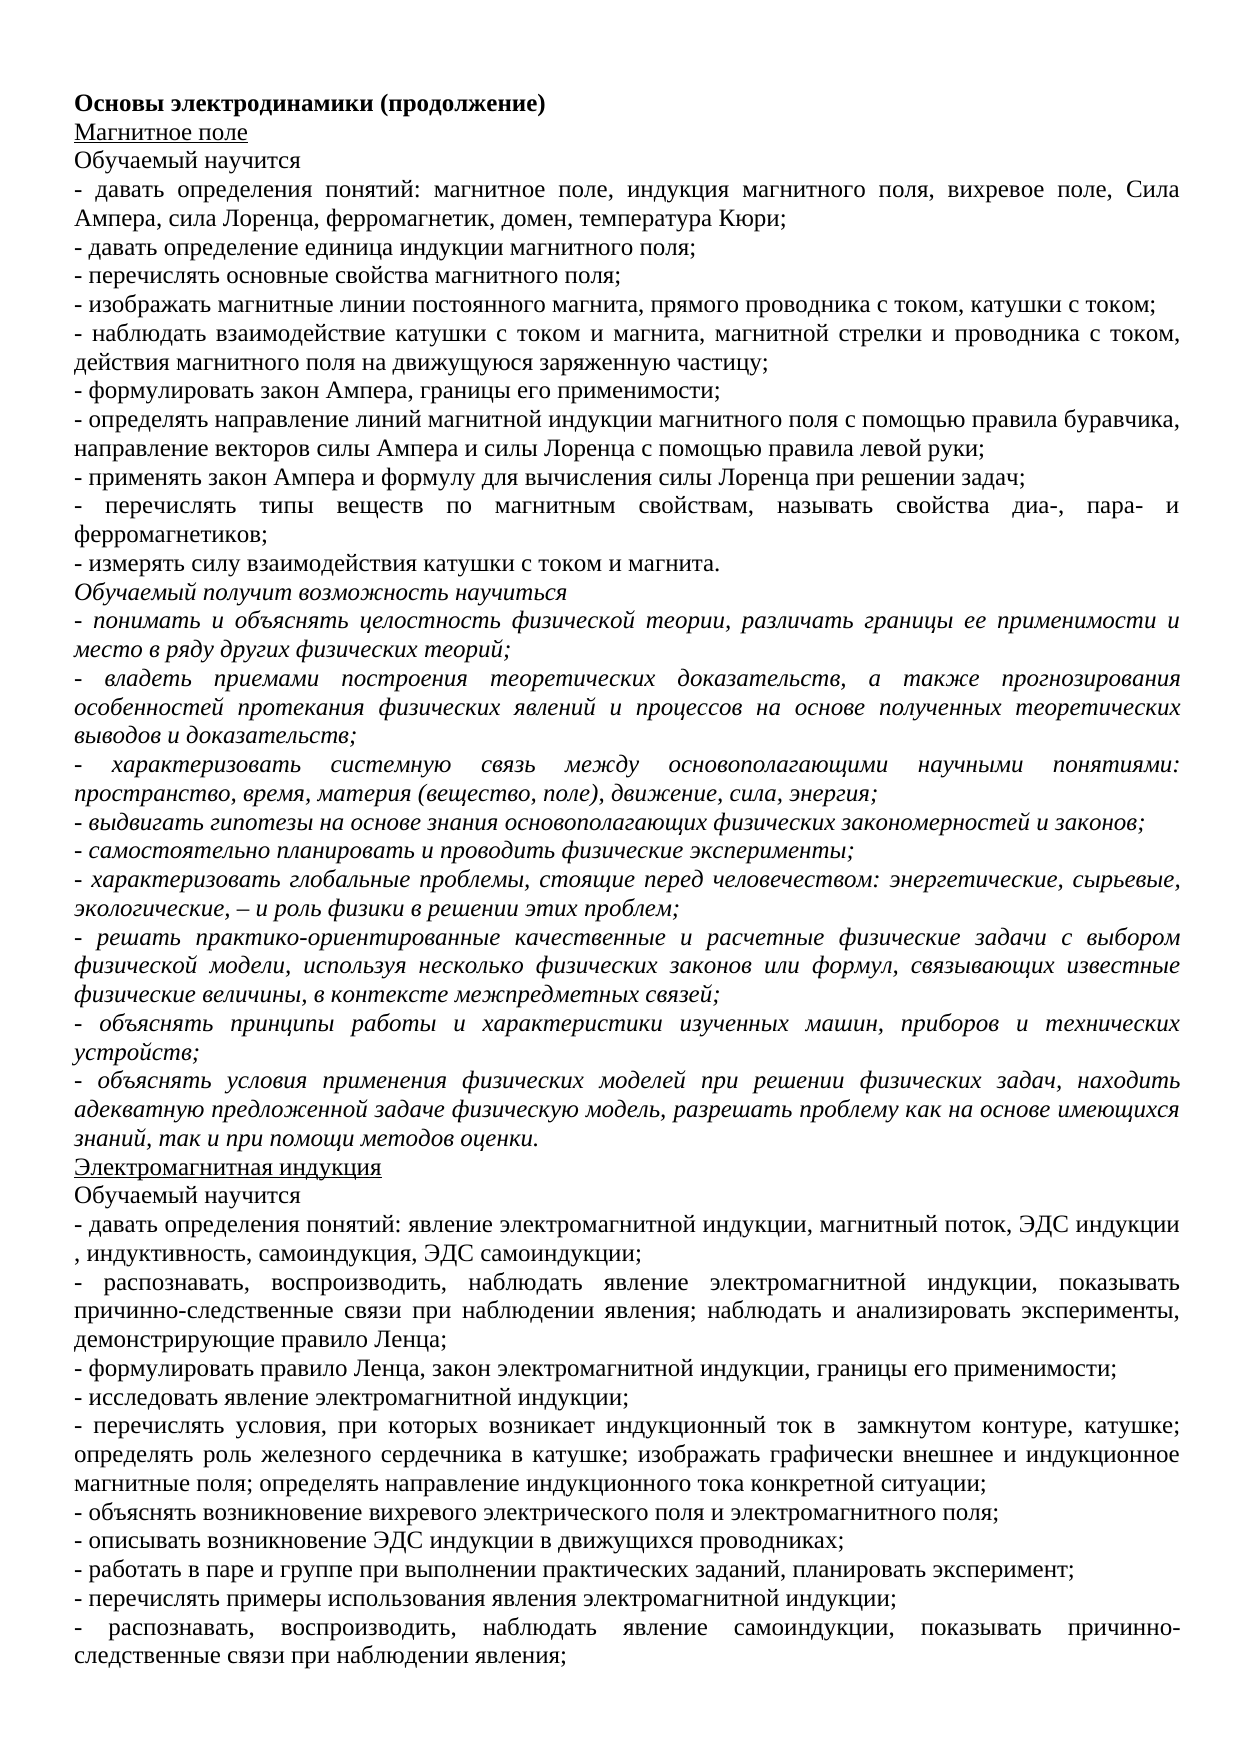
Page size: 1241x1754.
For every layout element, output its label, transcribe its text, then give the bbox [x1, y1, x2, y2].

text - перечислять примеры использования явления электромагнитной индукции; [74, 1583, 1181, 1612]
text - перечислять основные свойства магнитного поля; [74, 260, 1181, 289]
list - понимать и объяснять целостность физической теории, различать границы ее применимости и место в ряду других физических теорий; [74, 605, 1181, 663]
text - объяснять условия применения физических моделей при решении физических задач, находить адекватную предложенной задаче физическую модель, разрешать проблему как на основе имеющихся знаний, так и при помощи методов оценки. [74, 1065, 1181, 1152]
list Обучаемый научится [74, 1180, 1181, 1209]
text - исследовать явление электромагнитной индукции; [74, 1382, 1181, 1410]
list - решать практико-ориентированные качественные и расчетные физические задачи с выбором физической модели, используя несколько физических законов или формул, связывающих известные физические величины, в контексте межпредметных связей; [74, 922, 1181, 1008]
list - выдвигать гипотезы на основе знания основополагающих физических закономерностей и законов; [74, 807, 1181, 835]
list - измерять силу взаимодействия катушки с током и магнита. [74, 548, 1181, 577]
text - перечислять условия, при которых возникает индукционный ток в замкнутом контуре, катушке; определять роль железного сердечника в катушке; изображать графически внешнее и индукционное магнитные поля; определять направление индукционного тока конкретной ситуации; [74, 1410, 1181, 1497]
text - формулировать правило Ленца, закон электромагнитной индукции, границы его применимости; [74, 1353, 1181, 1382]
text Основы электродинамики (продолжение) [74, 88, 1181, 117]
list Магнитное поле [74, 117, 1181, 145]
text - объяснять возникновение вихревого электрического поля и электромагнитного поля; [74, 1497, 1181, 1525]
text - работать в паре и группе при выполнении практических заданий, планировать эксперимент; [74, 1554, 1181, 1583]
text - применять закон Ампера и формулу для вычисления силы Лоренца при решении задач; [74, 462, 1181, 490]
text - распознавать, воспроизводить, наблюдать явление самоиндукции, показывать причинно-следственные связи при наблюдении явления; [74, 1612, 1181, 1669]
list - владеть приемами построения теоретических доказательств, а также прогнозирования особенностей протекания физических явлений и процессов на основе полученных теоретических выводов и доказательств; [74, 663, 1181, 749]
list - объяснять принципы работы и характеристики изученных машин, приборов и технических устройств; [74, 1008, 1181, 1065]
text - наблюдать взаимодействие катушки с током и магнита, магнитной стрелки и проводника с током, действия магнитного поля на движущуюся заряженную частицу; [74, 318, 1181, 375]
text - формулировать закон Ампера, границы его применимости; [74, 375, 1181, 404]
text - изображать магнитные линии постоянного магнита, прямого проводника с током, катушки с током; [74, 289, 1181, 318]
text - перечислять типы веществ по магнитным свойствам, называть свойства диа-, пара- и ферромагнетиков; [74, 490, 1181, 548]
text - описывать возникновение ЭДС индукции в движущихся проводниках; [74, 1525, 1181, 1554]
text - распознавать, воспроизводить, наблюдать явление электромагнитной индукции, показывать причинно-следственные связи при наблюдении явления; наблюдать и анализировать эксперименты, демонстрирующие правило Ленца; [74, 1267, 1181, 1353]
list - характеризовать системную связь между основополагающими научными понятиями: пространство, время, материя (вещество, поле), движение, сила, энергия; [74, 749, 1181, 807]
text - давать определение единица индукции магнитного поля; [74, 232, 1181, 260]
list Обучаемый научится [74, 145, 1181, 174]
text - давать определения понятий: явление электромагнитной индукции, магнитный поток, ЭДС индукции , индуктивность, самоиндукция, ЭДС самоиндукции; [74, 1209, 1181, 1267]
text Электромагнитная индукция [74, 1152, 1181, 1180]
list - самостоятельно планировать и проводить физические эксперименты; [74, 835, 1181, 864]
list Обучаемый получит возможность научиться [74, 577, 1181, 605]
text - давать определения понятий: магнитное поле, индукция магнитного поля, вихревое поле, Сила Ампера, сила Лоренца, ферромагнетик, домен, температура Кюри; [74, 174, 1181, 232]
list - характеризовать глобальные проблемы, стоящие перед человечеством: энергетические, сырьевые, экологические, – и роль физики в решении этих проблем; [74, 864, 1181, 922]
text - определять направление линий магнитной индукции магнитного поля с помощью правила буравчика, направление векторов силы Ампера и силы Лоренца с помощью правила левой руки; [74, 404, 1181, 462]
